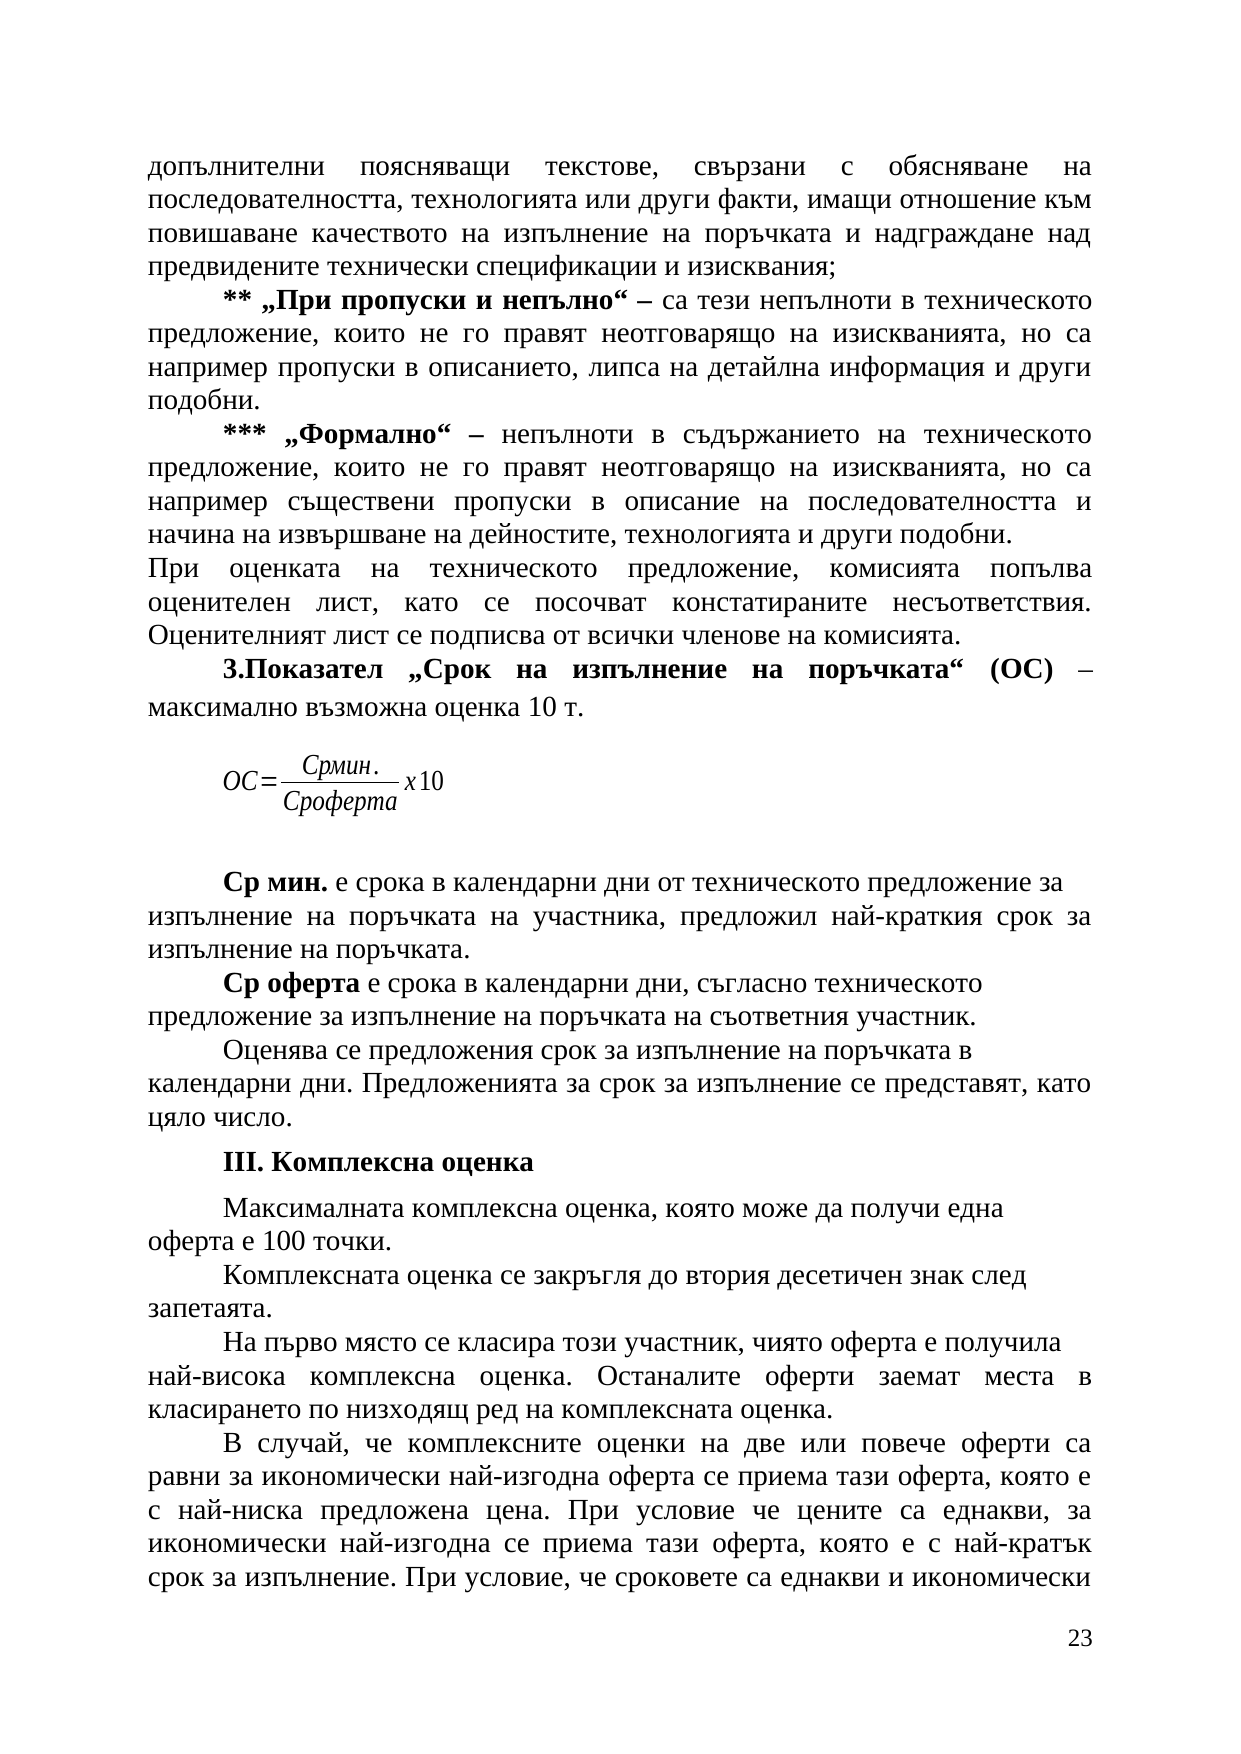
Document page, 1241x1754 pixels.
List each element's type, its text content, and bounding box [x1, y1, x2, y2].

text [148, 1425, 1093, 1592]
text ** „При пропуски и непълно“ – са тези непълноти в техническото предложение, които не го правят неотговарящо на изискванията, но са например пропуски в описанието, липса на детайлна информация и други подобни. [148, 282, 1093, 416]
text 3.Показател „Срок на изпълнение на поръчката“ (ОС) – максимално възможна оценка 10 т. [148, 651, 1093, 723]
text Ср оферта е срока в календарни дни, съгласно техническото [223, 965, 1093, 998]
text изпълнение на поръчката на участника, предложил най-краткия срок за изпълнение на поръчката. [148, 898, 1093, 965]
text запетаята. [148, 1291, 1093, 1324]
text предложение за изпълнение на поръчката на съответния участник. [148, 998, 1093, 1032]
text календарни дни. Предложенията за срок за изпълнение се представят, като цяло число. [148, 1065, 1093, 1132]
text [148, 148, 1093, 282]
text *** „Формално“ – непълноти в съдържанието на техническото предложение, които не го правят неотговарящо на изискванията, но са например съществени пропуски в описание на последователността и начина на извършване на дейностите, технологията и други подобни. [148, 416, 1093, 550]
text На първо място се класира този участник, чиято оферта е получила [223, 1324, 1093, 1358]
text Оценява се предложения срок за изпълнение на поръчката в [223, 1032, 1093, 1065]
text Комплексната оценка се закръгля до втория десетичен знак след [223, 1257, 1093, 1291]
text При оценката на техническото предложение, комисията попълва оценителен лист, като се посочват констатираните несъответствия. Оценителният лист се подписва от всички членове на комисията. [148, 550, 1093, 651]
text Ср мин. е срока в календарни дни от техническото предложение за [223, 864, 1093, 898]
text Максималната комплексна оценка, която може да получи една [223, 1190, 1093, 1223]
text III. Комплексна оценка [223, 1144, 1093, 1178]
text оферта е 100 точки. [148, 1223, 1093, 1257]
text най-висока комплексна оценка. Останалите оферти заемат места в класирането по низходящ ред на комплексната оценка. [148, 1358, 1093, 1425]
